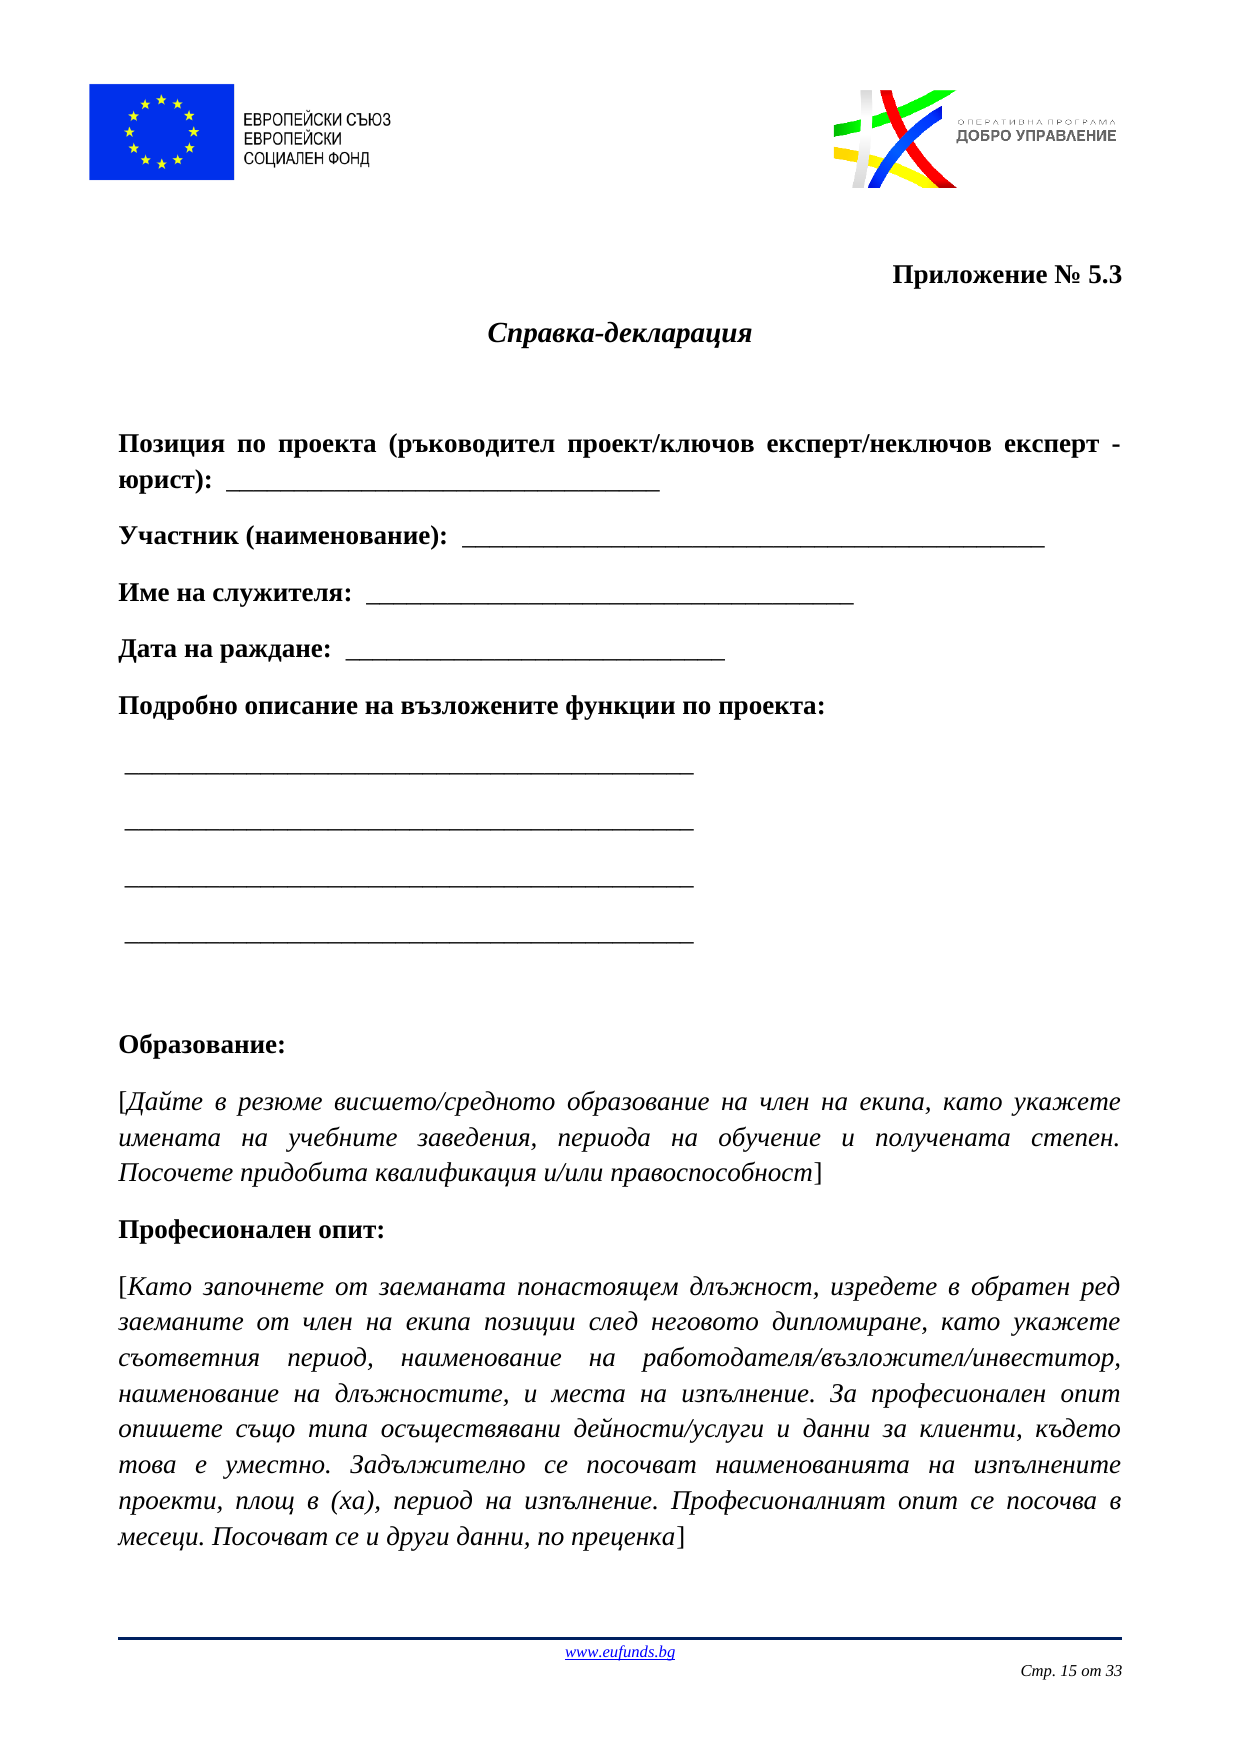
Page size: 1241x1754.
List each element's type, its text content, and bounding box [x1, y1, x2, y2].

text __________________________________________ [118, 802, 1122, 833]
text Име на служителя: ____________________________________ [118, 576, 1122, 607]
picture [809, 73, 1123, 206]
text Участник (наименование): ___________________________________________ [118, 519, 1122, 551]
text Позиция по проекта (ръководител проект/ключов експерт/неключов експерт - юрист): ________________________________ [118, 427, 1122, 494]
text Дата на раждане: ____________________________ [118, 632, 1122, 664]
text [Като започнете от заеманата понастоящем длъжност, изредете в обратен ред заеманите от член на екипа позиции след неговото дипломиране, като укажете съответния период, наименование на работодателя/възложител/инвеститор, наименование на длъжностите, и места на изпълнение. За професионален опит опишете също типа осъществявани дейности/услуги и данни за клиенти, където това е уместно. Задължително се посочват наименованията на изпълнените проекти, площ в (ха), период на изпълнение. Професионалният опит се посочва в месеци. Посочват се и други данни, по преценка] [118, 1269, 1122, 1551]
text Професионален опит: [118, 1213, 1122, 1244]
text Образование: [118, 1028, 1122, 1059]
text Справка-декларация [118, 315, 1122, 348]
text [Дайте в резюме висшето/средното образование на член на екипа, като укажете имената на учебните заведения, периода на обучение и получената степен. Посочете придобита квалификация и/или правоспособност] [118, 1085, 1122, 1188]
picture [75, 73, 420, 193]
text __________________________________________ [118, 746, 1122, 777]
text __________________________________________ [118, 859, 1122, 890]
text Приложение № 5.3 [118, 258, 1122, 289]
text __________________________________________ [118, 915, 1122, 946]
text Подробно описание на възложените функции по проекта: [118, 689, 1122, 720]
